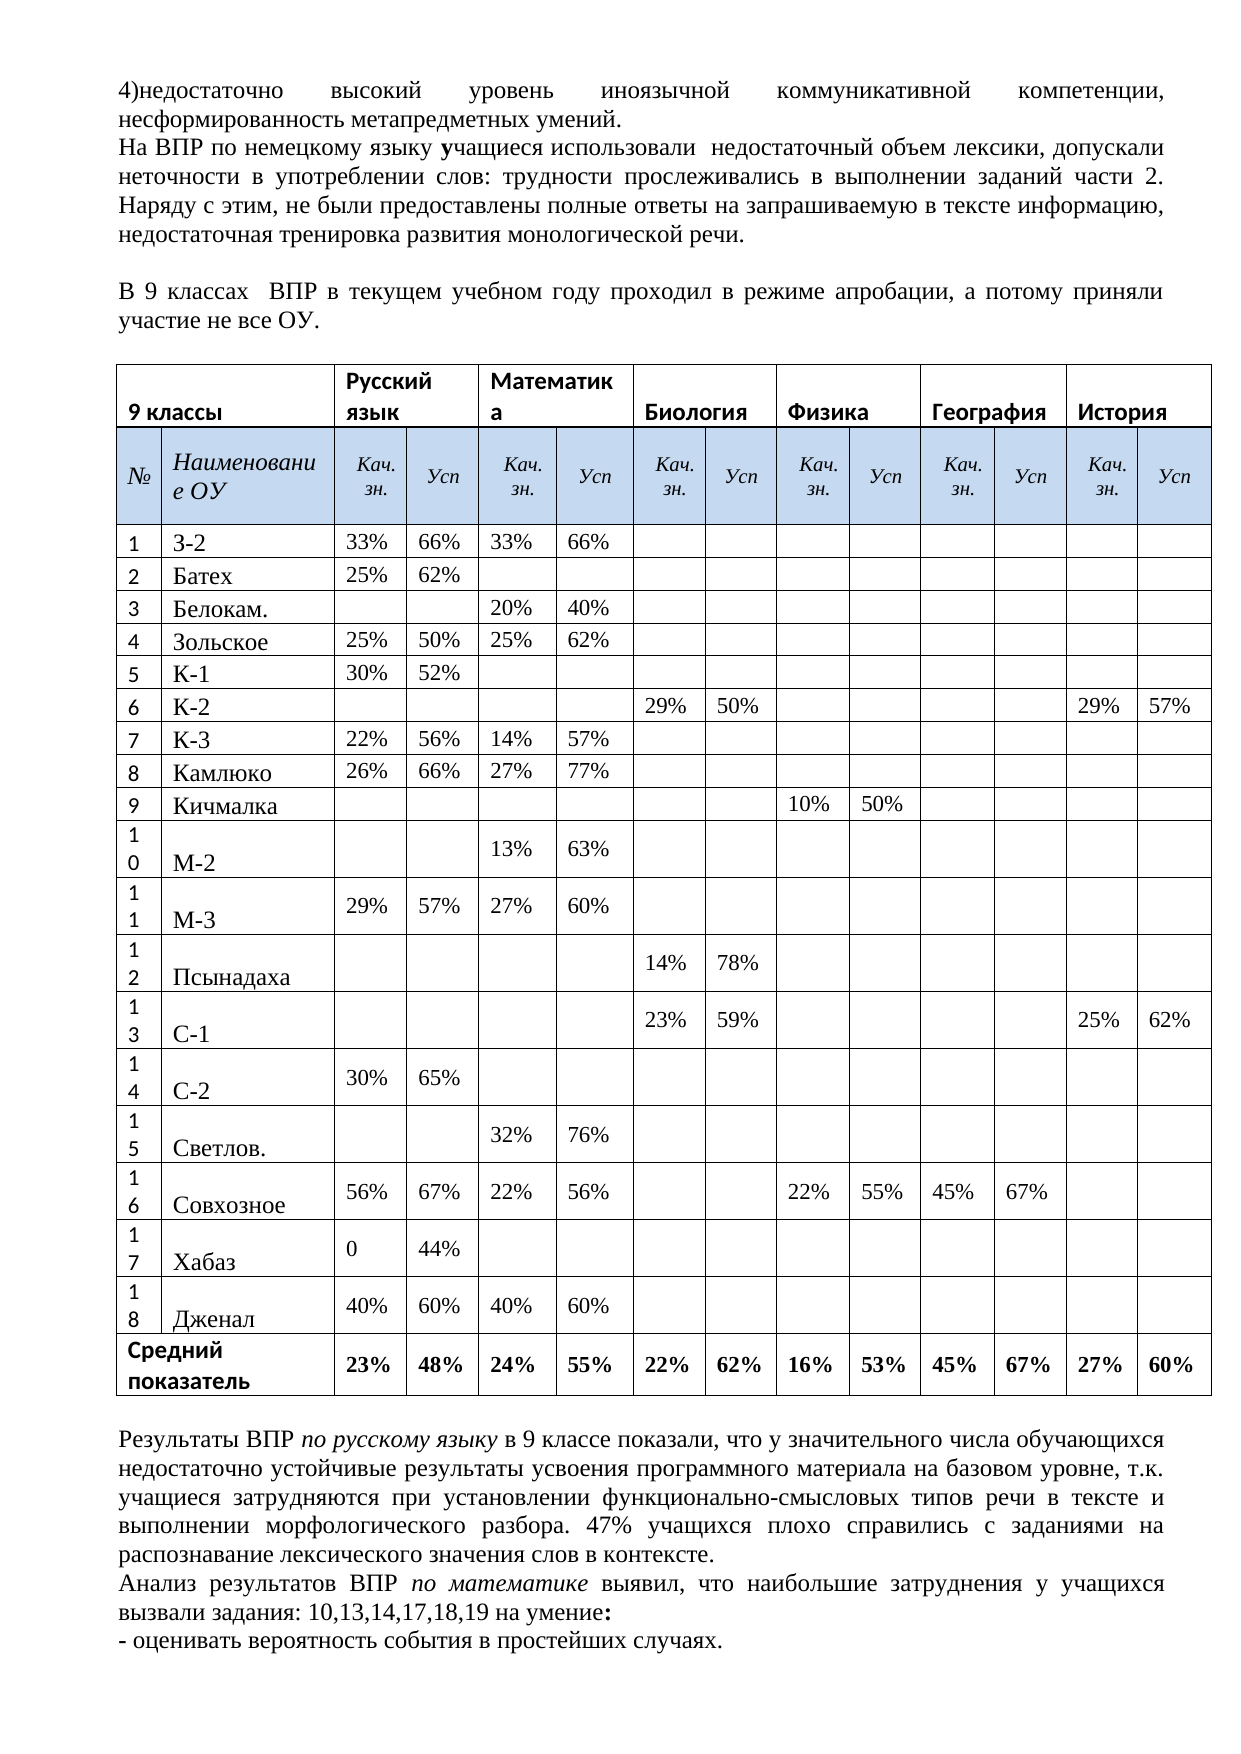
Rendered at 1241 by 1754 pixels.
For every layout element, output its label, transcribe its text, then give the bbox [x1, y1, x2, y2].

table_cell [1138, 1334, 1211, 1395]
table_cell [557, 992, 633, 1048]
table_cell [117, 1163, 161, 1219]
table_header Математика [479, 365, 633, 426]
table_cell [1138, 656, 1211, 688]
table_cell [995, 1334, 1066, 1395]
table_cell Кач. зн. [1067, 428, 1137, 524]
table_cell Кач. зн. [634, 428, 705, 524]
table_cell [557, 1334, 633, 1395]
table_cell [1138, 821, 1211, 877]
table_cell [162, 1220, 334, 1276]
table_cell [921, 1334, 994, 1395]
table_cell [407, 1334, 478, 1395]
table_header Русский язык [335, 365, 478, 426]
table_cell [921, 722, 994, 754]
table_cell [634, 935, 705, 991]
table_cell 27% [479, 755, 556, 787]
table_cell [335, 591, 406, 623]
table_cell Усп [407, 428, 478, 524]
table_cell [921, 755, 994, 787]
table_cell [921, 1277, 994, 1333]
table_cell [921, 821, 994, 877]
table_cell 29% [335, 878, 406, 934]
table_cell 52% [407, 656, 478, 688]
table_cell М-3 [162, 878, 334, 934]
table_cell 26% [335, 755, 406, 787]
table_cell 14% [479, 722, 556, 754]
table_cell [557, 656, 633, 688]
table_cell [995, 591, 1066, 623]
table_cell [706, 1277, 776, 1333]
table_cell К-2 [162, 689, 334, 721]
table_cell [850, 558, 920, 590]
table_cell Усп [995, 428, 1066, 524]
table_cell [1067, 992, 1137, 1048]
table_cell [407, 689, 478, 721]
table_cell Кач. зн. [921, 428, 994, 524]
table_cell К-3 [162, 722, 334, 754]
table_cell Батех [162, 558, 334, 590]
table_cell [634, 656, 705, 688]
table_cell Кач. зн. [335, 428, 406, 524]
table_cell 5 [117, 656, 161, 688]
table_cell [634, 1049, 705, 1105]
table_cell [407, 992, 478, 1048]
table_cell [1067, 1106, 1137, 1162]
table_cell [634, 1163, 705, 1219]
table_cell 2 [117, 558, 161, 590]
table_cell 66% [407, 525, 478, 557]
table_cell 33% [335, 525, 406, 557]
table_cell [479, 558, 556, 590]
table_header География [921, 365, 1066, 426]
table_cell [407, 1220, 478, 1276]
table_cell [995, 558, 1066, 590]
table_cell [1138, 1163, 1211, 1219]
table_cell 22% [335, 722, 406, 754]
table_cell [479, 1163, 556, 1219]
table_cell [479, 656, 556, 688]
table_cell [921, 624, 994, 655]
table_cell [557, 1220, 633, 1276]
table_cell [1138, 525, 1211, 557]
table_cell Кичмалка [162, 788, 334, 819]
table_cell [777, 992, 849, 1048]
table_cell К-1 [162, 656, 334, 688]
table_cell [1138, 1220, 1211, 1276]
table_cell [1067, 656, 1137, 688]
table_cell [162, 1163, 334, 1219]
table_cell [706, 656, 776, 688]
table_cell [995, 689, 1066, 721]
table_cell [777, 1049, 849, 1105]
table_cell [706, 525, 776, 557]
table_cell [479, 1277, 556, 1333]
table_cell [634, 624, 705, 655]
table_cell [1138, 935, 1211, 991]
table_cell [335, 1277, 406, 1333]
table_cell [634, 821, 705, 877]
table_cell 50% [850, 788, 920, 819]
table_cell 62% [407, 558, 478, 590]
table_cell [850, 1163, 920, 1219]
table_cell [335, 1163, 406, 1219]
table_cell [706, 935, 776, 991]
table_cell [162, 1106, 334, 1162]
table_cell 63% [557, 821, 633, 877]
table_cell [1138, 788, 1211, 819]
table_cell [557, 558, 633, 590]
text 4)недостаточно высокий уровень иноязычной коммуникативной компетенции, несформированность метапредметных умений. [118, 75, 1165, 132]
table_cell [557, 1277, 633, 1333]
table_cell Усп [1138, 428, 1211, 524]
table_cell [706, 755, 776, 787]
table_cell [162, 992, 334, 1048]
table_cell 30% [335, 656, 406, 688]
table_cell [777, 525, 849, 557]
table_cell [706, 878, 776, 934]
table_cell [921, 558, 994, 590]
table_cell [634, 591, 705, 623]
table_cell 3 [117, 591, 161, 623]
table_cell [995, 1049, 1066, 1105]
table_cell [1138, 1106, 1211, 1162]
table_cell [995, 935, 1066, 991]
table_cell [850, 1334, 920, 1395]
table_cell 7 [117, 722, 161, 754]
table_cell 6 [117, 689, 161, 721]
table_cell Усп [706, 428, 776, 524]
table_cell [335, 788, 406, 819]
table_cell [407, 821, 478, 877]
table_cell [634, 878, 705, 934]
table_cell [995, 656, 1066, 688]
table_cell 33% [479, 525, 556, 557]
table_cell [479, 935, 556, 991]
table_cell 4 [117, 624, 161, 655]
text На ВПР по немецкому языку учащиеся использовали недостаточный объем лексики, допускали неточности в употреблении слов: трудности прослеживались в выполнении заданий части 2. Наряду с этим, не были предоставлены полные ответы на запрашиваемую в тексте информацию, недостаточная тренировка развития монологической речи. [118, 132, 1165, 247]
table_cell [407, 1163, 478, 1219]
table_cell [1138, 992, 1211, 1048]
table_header 9 классы [117, 365, 334, 426]
table_cell [1067, 558, 1137, 590]
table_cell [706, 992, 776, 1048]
table_cell [777, 689, 849, 721]
table_cell [995, 755, 1066, 787]
table_cell 25% [335, 624, 406, 655]
table_cell [1067, 591, 1137, 623]
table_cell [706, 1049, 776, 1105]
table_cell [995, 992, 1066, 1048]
table_cell 12 [117, 935, 161, 991]
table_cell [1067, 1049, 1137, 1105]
table_cell 13% [479, 821, 556, 877]
table_cell [706, 591, 776, 623]
table_cell 10% [777, 788, 849, 819]
table_cell [850, 656, 920, 688]
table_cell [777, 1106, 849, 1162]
table_cell 50% [706, 689, 776, 721]
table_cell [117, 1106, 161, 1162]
table_cell 57% [407, 878, 478, 934]
table_cell [335, 821, 406, 877]
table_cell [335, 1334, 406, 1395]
table_cell 10 [117, 821, 161, 877]
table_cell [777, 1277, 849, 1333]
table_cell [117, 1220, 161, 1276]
table_cell [921, 788, 994, 819]
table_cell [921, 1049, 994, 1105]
table_cell [995, 821, 1066, 877]
table_cell [777, 878, 849, 934]
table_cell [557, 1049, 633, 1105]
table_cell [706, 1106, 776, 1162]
table_cell [1067, 788, 1137, 819]
table_cell [1067, 525, 1137, 557]
table_cell [634, 722, 705, 754]
table_cell Наименование ОУ [162, 428, 334, 524]
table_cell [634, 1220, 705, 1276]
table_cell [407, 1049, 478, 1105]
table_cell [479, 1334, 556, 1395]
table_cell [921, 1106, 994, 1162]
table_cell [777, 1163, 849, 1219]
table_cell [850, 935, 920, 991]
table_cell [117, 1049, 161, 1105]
table_cell 29% [634, 689, 705, 721]
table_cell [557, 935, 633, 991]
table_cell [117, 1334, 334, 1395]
table_cell [995, 525, 1066, 557]
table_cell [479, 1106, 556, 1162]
text - оценивать вероятность события в простейших случаях. [118, 1626, 1165, 1654]
table_cell [777, 821, 849, 877]
table_cell З-2 [162, 525, 334, 557]
table_cell [850, 821, 920, 877]
table_cell 77% [557, 755, 633, 787]
table_cell 20% [479, 591, 556, 623]
table_cell [1138, 755, 1211, 787]
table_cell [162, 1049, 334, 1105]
table_cell Камлюко [162, 755, 334, 787]
table_cell [850, 624, 920, 655]
table_cell № [117, 428, 161, 524]
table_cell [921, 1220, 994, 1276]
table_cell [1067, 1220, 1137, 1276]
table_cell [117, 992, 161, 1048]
table_cell 1 [117, 525, 161, 557]
table_cell [921, 878, 994, 934]
table_header Биология [634, 365, 776, 426]
table_cell [850, 878, 920, 934]
table_cell [1067, 821, 1137, 877]
table_cell 57% [1138, 689, 1211, 721]
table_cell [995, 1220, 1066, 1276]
table_cell 11 [117, 878, 161, 934]
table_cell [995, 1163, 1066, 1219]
table_cell 40% [557, 591, 633, 623]
table_cell 8 [117, 755, 161, 787]
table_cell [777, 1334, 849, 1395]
table_cell [706, 788, 776, 819]
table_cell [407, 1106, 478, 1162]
table_cell [921, 525, 994, 557]
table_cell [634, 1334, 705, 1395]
table_cell [706, 821, 776, 877]
table_cell 25% [479, 624, 556, 655]
table_cell [850, 722, 920, 754]
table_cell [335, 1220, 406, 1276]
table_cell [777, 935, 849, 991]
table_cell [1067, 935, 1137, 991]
table_cell 25% [335, 558, 406, 590]
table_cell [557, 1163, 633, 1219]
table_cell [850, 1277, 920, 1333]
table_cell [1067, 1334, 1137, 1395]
table_cell [1067, 755, 1137, 787]
table_cell [777, 656, 849, 688]
table_cell М-2 [162, 821, 334, 877]
table_header Физика [777, 365, 920, 426]
table_cell [850, 689, 920, 721]
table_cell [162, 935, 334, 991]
table_cell [634, 558, 705, 590]
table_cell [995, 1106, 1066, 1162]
text Анализ результатов ВПР по математике выявил, что наибольшие затруднения у учащихся вызвали задания: 10,13,14,17,18,19 на умение: [118, 1568, 1165, 1626]
table_cell [706, 722, 776, 754]
table_header История [1067, 365, 1211, 426]
text В 9 классах ВПР в текущем учебном году проходил в режиме апробации, а потому приняли участие не все ОУ. [118, 276, 1165, 334]
table_cell [1138, 878, 1211, 934]
table_cell [335, 689, 406, 721]
table_cell [407, 788, 478, 819]
table_cell 66% [557, 525, 633, 557]
table_cell [995, 878, 1066, 934]
table_cell Кач. зн. [777, 428, 849, 524]
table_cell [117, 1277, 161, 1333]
table_cell [479, 689, 556, 721]
table_cell [850, 525, 920, 557]
table_cell 60% [557, 878, 633, 934]
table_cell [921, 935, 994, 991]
table_cell [1067, 722, 1137, 754]
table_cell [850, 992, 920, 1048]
table_cell [777, 558, 849, 590]
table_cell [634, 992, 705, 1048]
table_cell [1067, 624, 1137, 655]
table_cell [921, 656, 994, 688]
table_cell [850, 755, 920, 787]
table_cell [995, 624, 1066, 655]
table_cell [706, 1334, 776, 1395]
table_cell [706, 558, 776, 590]
table_cell [706, 624, 776, 655]
table_cell [634, 525, 705, 557]
table_cell [634, 788, 705, 819]
table_cell 66% [407, 755, 478, 787]
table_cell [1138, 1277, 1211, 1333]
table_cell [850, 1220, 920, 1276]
table_cell [777, 722, 849, 754]
table_cell 9 [117, 788, 161, 819]
table_cell [634, 755, 705, 787]
table_cell [995, 788, 1066, 819]
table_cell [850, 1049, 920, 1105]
table_cell 56% [407, 722, 478, 754]
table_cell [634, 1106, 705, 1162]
table_cell [479, 788, 556, 819]
table_cell [1138, 722, 1211, 754]
table_cell [1138, 624, 1211, 655]
table_cell Усп [850, 428, 920, 524]
table_cell [921, 689, 994, 721]
table_cell 50% [407, 624, 478, 655]
text Результаты ВПР по русскому языку в 9 классе показали, что у значительного числа обучающихся недостаточно устойчивые результаты усвоения программного материала на базовом уровне, т.к. учащиеся затрудняются при установлении функционально-смысловых типов речи в тексте и выполнении морфологического разбора. 47% учащихся плохо справились с заданиями на распознавание лексического значения слов в контексте. [118, 1424, 1165, 1568]
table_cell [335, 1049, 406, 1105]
table_cell [557, 788, 633, 819]
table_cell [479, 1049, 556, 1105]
table_cell [407, 591, 478, 623]
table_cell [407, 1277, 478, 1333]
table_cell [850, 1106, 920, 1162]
table_cell 27% [479, 878, 556, 934]
table_cell Белокам. [162, 591, 334, 623]
table_cell [1067, 878, 1137, 934]
table_cell 57% [557, 722, 633, 754]
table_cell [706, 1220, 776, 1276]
table_cell [777, 591, 849, 623]
table_cell [1138, 591, 1211, 623]
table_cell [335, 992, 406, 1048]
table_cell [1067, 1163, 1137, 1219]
table_cell [777, 755, 849, 787]
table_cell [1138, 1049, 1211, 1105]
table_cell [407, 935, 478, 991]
table_cell Усп [557, 428, 633, 524]
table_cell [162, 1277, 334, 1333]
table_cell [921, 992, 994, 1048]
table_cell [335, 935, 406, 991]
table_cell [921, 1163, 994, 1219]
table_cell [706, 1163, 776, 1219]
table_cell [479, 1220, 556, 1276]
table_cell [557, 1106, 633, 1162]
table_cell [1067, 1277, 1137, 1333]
table_cell 62% [557, 624, 633, 655]
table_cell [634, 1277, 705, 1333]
table_cell [557, 689, 633, 721]
table_cell Кач. зн. [479, 428, 556, 524]
table_cell 29% [1067, 689, 1137, 721]
table_cell [921, 591, 994, 623]
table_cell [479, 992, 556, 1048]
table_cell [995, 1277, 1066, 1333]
table_cell [1138, 558, 1211, 590]
table_cell [850, 591, 920, 623]
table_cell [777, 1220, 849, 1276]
table_cell Зольское [162, 624, 334, 655]
table_cell [995, 722, 1066, 754]
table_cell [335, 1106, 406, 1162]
table_cell [777, 624, 849, 655]
